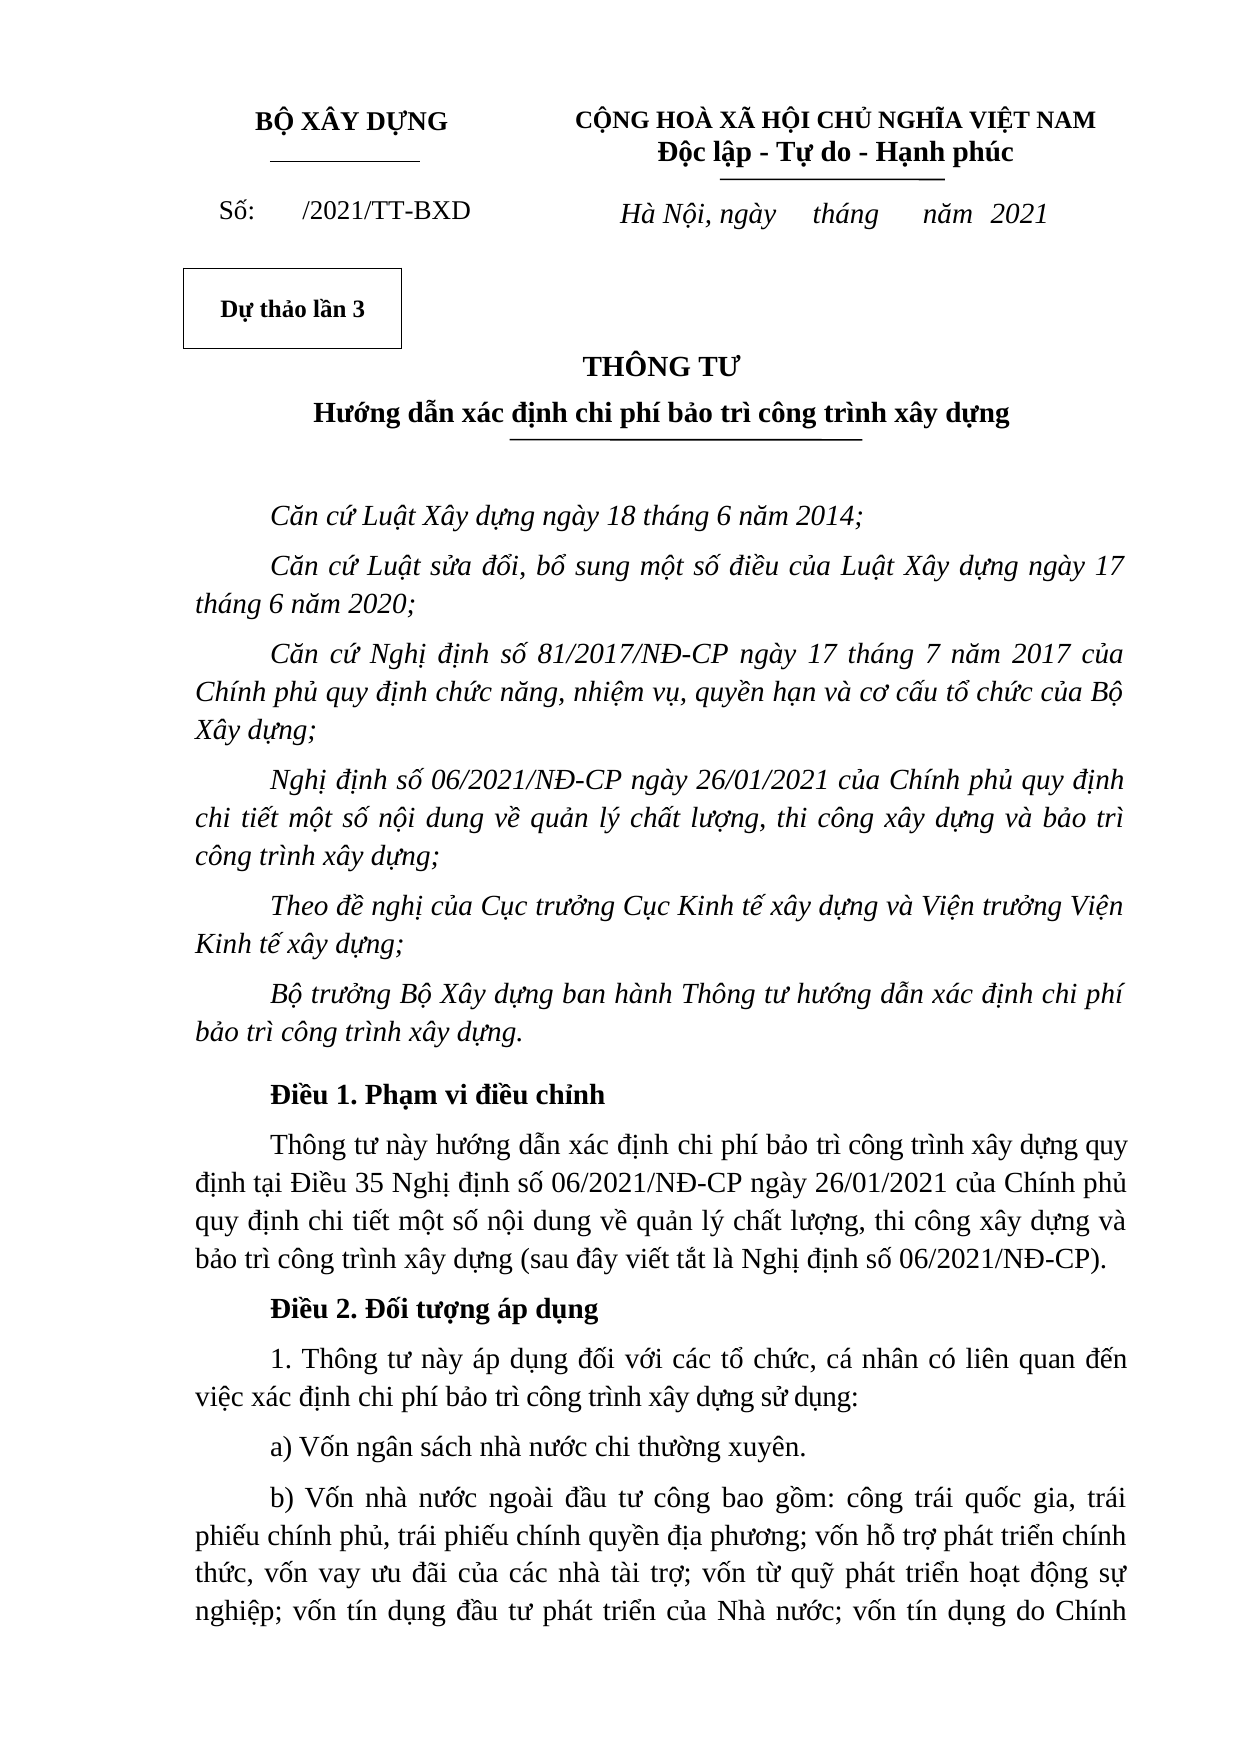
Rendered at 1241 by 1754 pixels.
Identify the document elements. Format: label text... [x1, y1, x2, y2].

text Căn cứ Luật sửa đổi, bổ sung một số điều của Luật Xây dựng ngày 17 tháng 6 năm 2020; [195, 548, 1128, 619]
text Hướng dẫn xác định chi phí bảo trì công trình xây dựng [195, 395, 1128, 428]
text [195, 1480, 1128, 1627]
text Căn cứ Luật Xây dựng ngày 18 tháng 6 năm 2014; [195, 498, 1128, 531]
text THÔNG TƯ [195, 349, 1128, 382]
table_header CỘNG HOÀ XÃ HỘI CHỦ NGHĨA VIỆT NAM Độc lập - Tự do - Hạnh phúc Hà Nội, ngày tháng năm 2021 [495, 105, 1176, 267]
text Theo đề nghị của Cục trưởng Cục Kinh tế xây dựng và Viện trưởng Viện Kinh tế xây dựng; [195, 888, 1128, 959]
text Thông tư này hướng dẫn xác định chi phí bảo trì công trình xây dựng quy định tại Điều 35 Nghị định số 06/2021/NĐ-CP ngày 26/01/2021 của Chính phủ quy định chi tiết một số nội dung về quản lý chất lượng, thi công xây dựng và bảo trì công trình xây dựng (sau đây viết tắt là Nghị định số 06/2021/NĐ-CP). [195, 1127, 1128, 1274]
table_cell Dự thảo lần 3 [184, 269, 401, 348]
text Bộ trưởng Bộ Xây dựng ban hành Thông tư hướng dẫn xác định chi phí bảo trì công trình xây dựng. [195, 976, 1128, 1048]
text a) Vốn ngân sách nhà nước chi thường xuyên. [195, 1429, 1128, 1463]
text Điều 2. Đối tượng áp dụng [195, 1291, 1128, 1324]
text 1. Thông tư này áp dụng đối với các tổ chức, cá nhân có liên quan đến việc xác định chi phí bảo trì công trình xây dựng sử dụng: [195, 1341, 1128, 1413]
table_header BỘ XÂY DỰNG Số: /2021/TT-BXD [195, 105, 495, 267]
text Nghị định số 06/2021/NĐ-CP ngày 26/01/2021 của Chính phủ quy định chi tiết một số nội dung về quản lý chất lượng, thi công xây dựng và bảo trì công trình xây dựng; [195, 762, 1128, 871]
text Điều 1. Phạm vi điều chỉnh [195, 1077, 1128, 1111]
text Căn cứ Nghị định số 81/2017/NĐ-CP ngày 17 tháng 7 năm 2017 của Chính phủ quy định chức năng, nhiệm vụ, quyền hạn và cơ cấu tổ chức của Bộ Xây dựng; [195, 636, 1128, 746]
